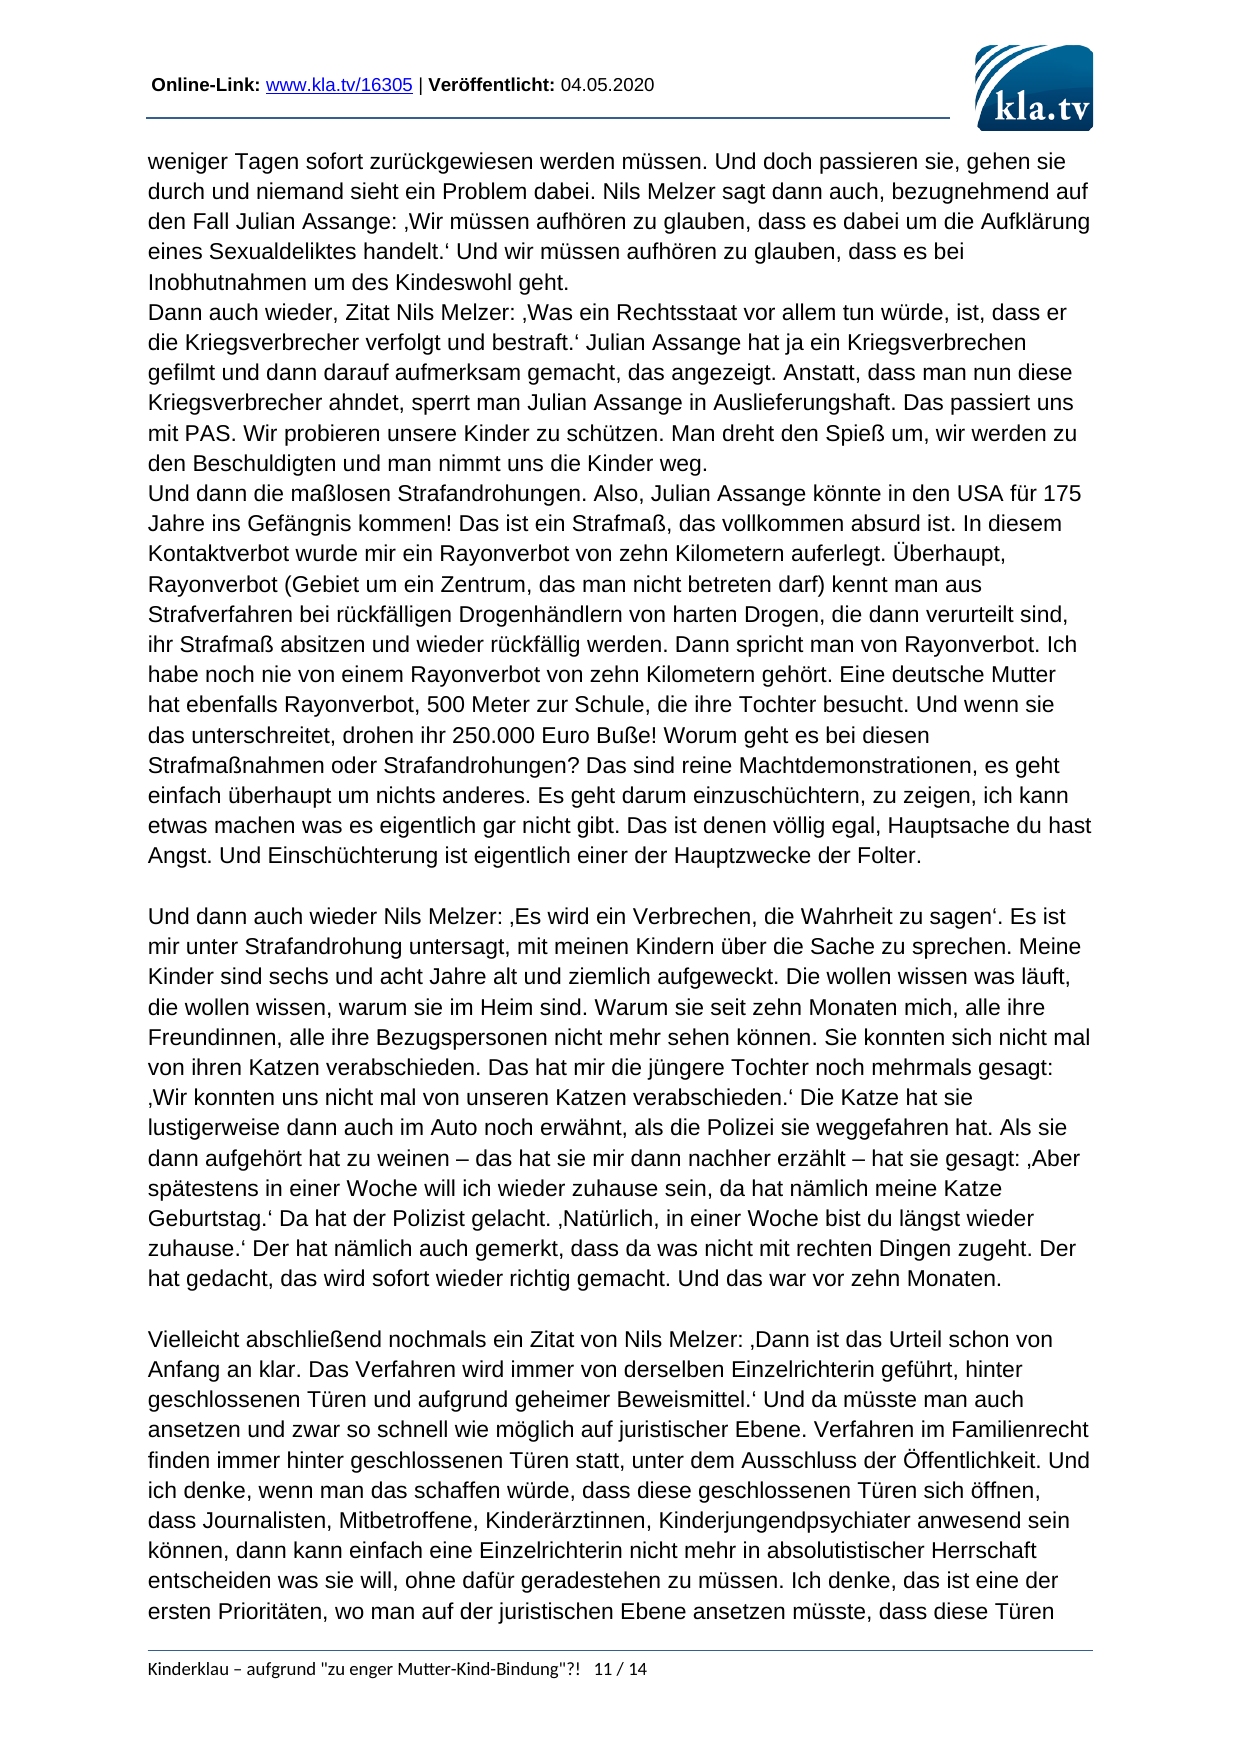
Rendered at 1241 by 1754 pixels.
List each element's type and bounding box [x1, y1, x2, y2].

text [148, 148, 1093, 1624]
